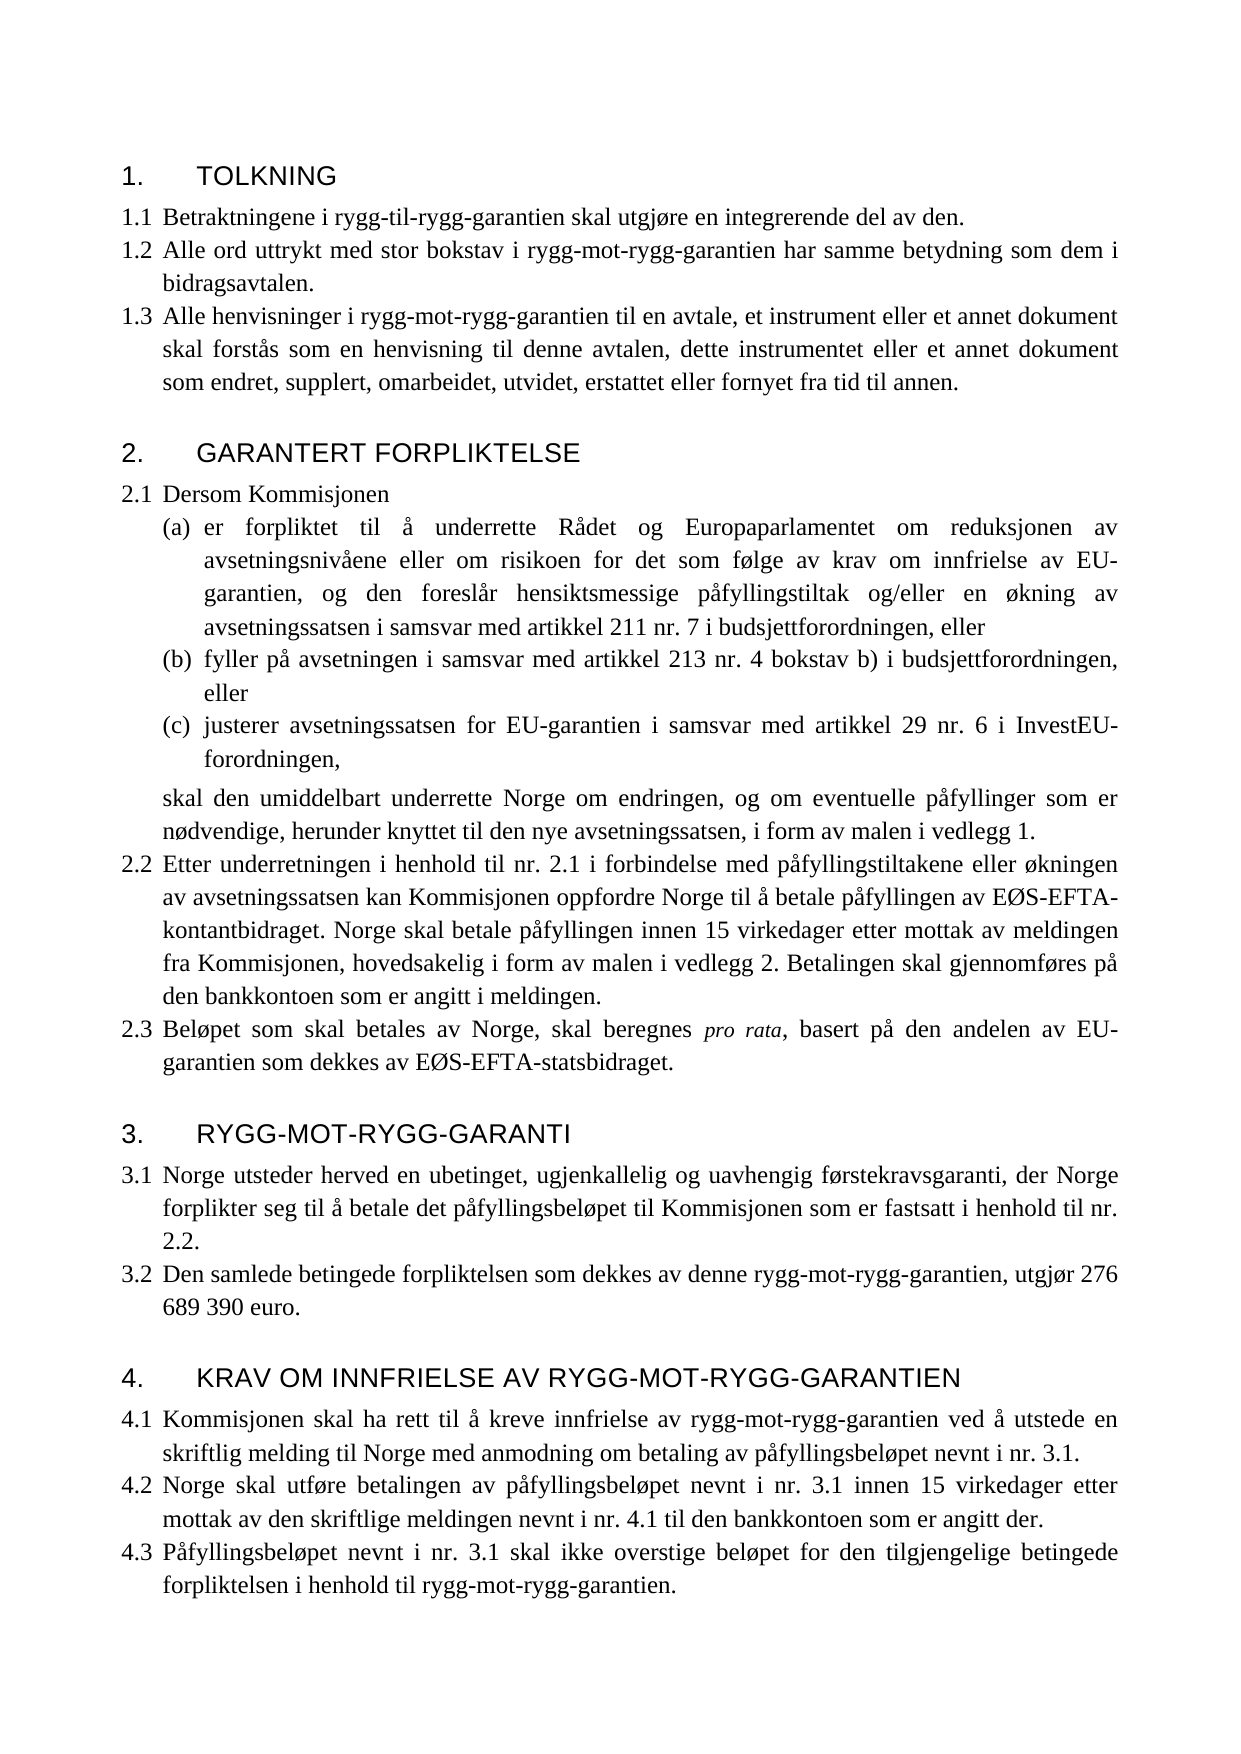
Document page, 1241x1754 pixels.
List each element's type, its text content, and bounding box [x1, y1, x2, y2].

text 3. RYGG-MOT-RYGG-GARANTI [121, 1118, 1119, 1149]
list 4.2 Norge skal utføre betalingen av påfyllingsbeløpet nevnt i nr. 3.1 innen 15 virkedager etter mottak av den skriftlige meldingen nevnt i nr. 4.1 til den bankkontoen som er angitt der. [121, 1471, 1119, 1532]
list 3.2 Den samlede betingede forpliktelsen som dekkes av denne rygg-mot-rygg-garantien, utgjør 276 689 390 euro. [121, 1259, 1119, 1321]
list 2.1 Dersom Kommisjonen [121, 479, 1119, 508]
text 4. KRAV OM INNFRIELSE AV RYGG-MOT-RYGG-GARANTIEN [121, 1362, 1119, 1394]
list 4.1 Kommisjonen skal ha rett til å kreve innfrielse av rygg-mot-rygg-garantien ved å utstede en skriftlig melding til Norge med anmodning om betaling av påfyllingsbeløpet nevnt i nr. 3.1. [121, 1404, 1119, 1466]
list 1.2 Alle ord uttrykt med stor bokstav i rygg-mot-rygg-garantien har samme betydning som dem i bidragsavtalen. [121, 235, 1119, 296]
list (c) justerer avsetningssatsen for EU-garantien i samsvar med artikkel 29 nr. 6 i InvestEU-forordningen, [162, 711, 1119, 772]
list 1.3 Alle henvisninger i rygg-mot-rygg-garantien til en avtale, et instrument eller et annet dokument skal forstås som en henvisning til denne avtalen, dette instrumentet eller et annet dokument som endret, supplert, omarbeidet, utvidet, erstattet eller fornyet fra tid til annen. [121, 301, 1119, 396]
list skal den umiddelbart underrette Norge om endringen, og om eventuelle påfyllinger som er nødvendige, herunder knyttet til den nye avsetningssatsen, i form av malen i vedlegg 1. [162, 783, 1119, 845]
list 2.3 Beløpet som skal betales av Norge, skal beregnes pro rata, basert på den andelen av EU-garantien som dekkes av EØS-EFTA-statsbidraget. [121, 1014, 1119, 1076]
list (b) fyller på avsetningen i samsvar med artikkel 213 nr. 4 bokstav b) i budsjettforordningen, eller [162, 644, 1119, 706]
text 1. TOLKNING [121, 159, 1119, 191]
list 4.3 Påfyllingsbeløpet nevnt i nr. 3.1 skal ikke overstige beløpet for den tilgjengelige betingede forpliktelsen i henhold til rygg-mot-rygg-garantien. [121, 1537, 1119, 1598]
list 3.1 Norge utsteder herved en ubetinget, ugjenkallelig og uavhengig førstekravsgaranti, der Norge forplikter seg til å betale det påfyllingsbeløpet til Kommisjonen som er fastsatt i henhold til nr. 2.2. [121, 1160, 1119, 1254]
list (a) er forpliktet til å underrette Rådet og Europaparlamentet om reduksjonen av avsetningsnivåene eller om risikoen for det som følge av krav om innfrielse av EU-garantien, og den foreslår hensiktsmessige påfyllingstiltak og/eller en økning av avsetningssatsen i samsvar med artikkel 211 nr. 7 i budsjettforordningen, eller [162, 512, 1119, 640]
list 2.2 Etter underretningen i henhold til nr. 2.1 i forbindelse med påfyllingstiltakene eller økningen av avsetningssatsen kan Kommisjonen oppfordre Norge til å betale påfyllingen av EØS-EFTA-kontantbidraget. Norge skal betale påfyllingen innen 15 virkedager etter mottak av meldingen fra Kommisjonen, hovedsakelig i form av malen i vedlegg 2. Betalingen skal gjennomføres på den bankkontoen som er angitt i meldingen. [121, 849, 1119, 1010]
text 2. GARANTERT FORPLIKTELSE [121, 437, 1119, 468]
list 1.1 Betraktningene i rygg-til-rygg-garantien skal utgjøre en integrerende del av den. [121, 202, 1119, 230]
